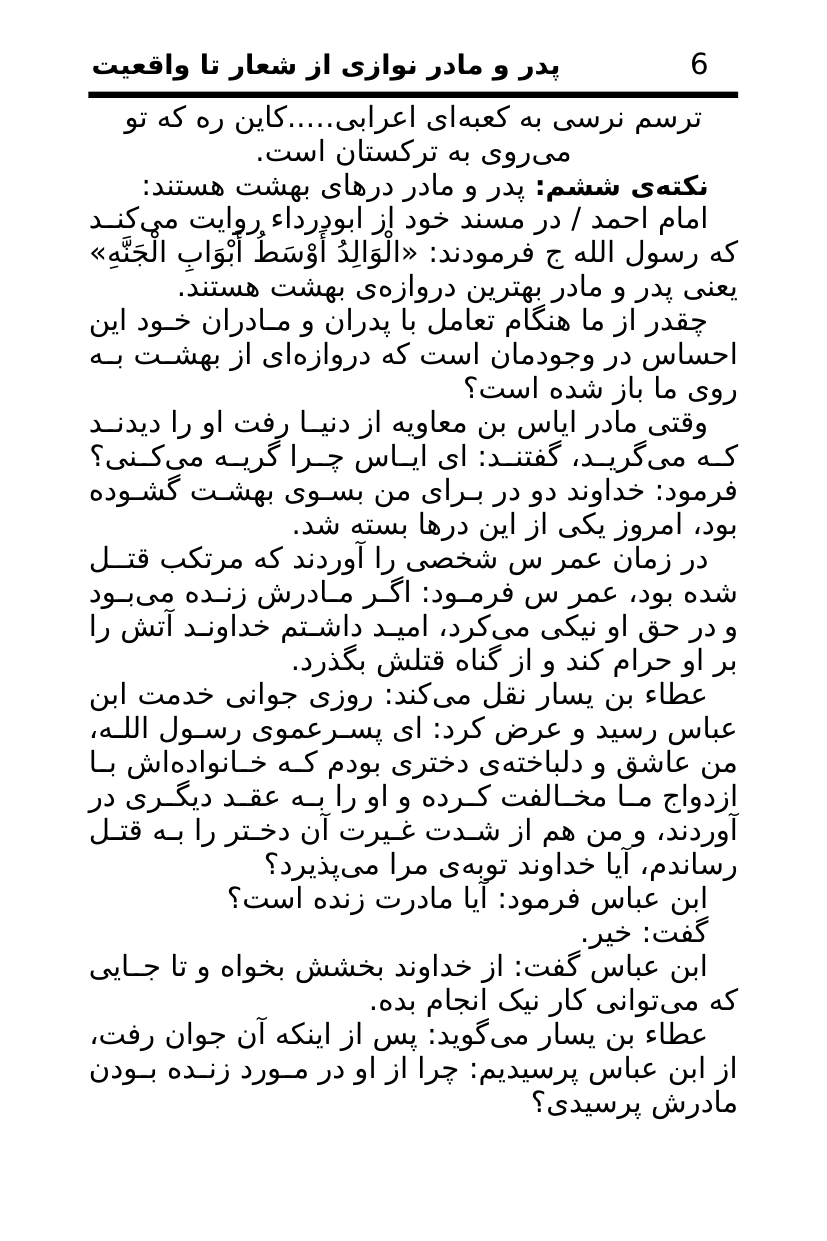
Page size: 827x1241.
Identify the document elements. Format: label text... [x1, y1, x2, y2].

text امام احمد / در مسند خود از ابودرداء روایت می‌کند که رسول الله ج فرمودند: «الْوَالِدُ أَوْسَطُ أَبْوَابِ الْجَنَّهِ» یعنی پدر و مادر بهترین دروازه‌ی بهشت هستند. [89, 202, 738, 304]
text چقدر از ما هنگام تعامل با پدران و مادران خود این احساس در وجودمان است که دروازه‌ای از بهشت به روی ما باز شده است؟ [89, 304, 738, 406]
text در زمان عمر س شخصی را آوردند که مرتکب قتل شده بود، عمر س فرمود: اگر مادرش زنده می‌بود و در حق او نیکی می‌کرد، امید داشتم خداوند آتش را بر او حرام کند و از گناه قتلش بگذرد. [89, 541, 738, 677]
text گفت: خیر. [89, 915, 738, 949]
text ترسم نرسی به کعبه‌ای اعرابی…..کاین ره که تو می‌روی به ترکستان است. [89, 100, 738, 168]
text ابن عباس فرمود: آیا مادرت زنده است؟ [89, 881, 738, 915]
text عطاء بن یسار نقل می‌کند: روزی جوانی خدمت ابن عباس رسید و عرض کرد: ای پسرعموی رسول الله، من عاشق و دلباخته‌ی دختری بودم که خانواده‌اش با ازدواج ما مخالفت کرده و او را به عقد دیگری در آوردند، و من هم از شدت غیرت آن دختر را به قتل رساندم، آیا خداوند توبه‌ی مرا می‌پذیرد؟ [89, 677, 738, 881]
text نکته‌ی ششم: پدر و مادر درهای بهشت هستند: [89, 168, 738, 202]
text وقتی مادر ایاس بن معاویه از دنیا رفت او را دیدند که می‌گرید، گفتند: ای ایاس چرا گریه می‌کنی؟ فرمود: خداوند دو در برای من بسوی بهشت گشوده بود، امروز یکی از این در‌ها بسته شد. [89, 406, 738, 541]
text عطاء بن یسار می‌گوید: پس از اینکه آن جوان رفت، از ابن عباس پرسیدیم: چرا از او در مورد زنده بودن مادرش پرسیدی؟ [89, 1017, 738, 1119]
text ابن عباس گفت: از خداوند بخشش بخواه و تا جایی که می‌توانی کار نیک انجام بده. [89, 949, 738, 1017]
